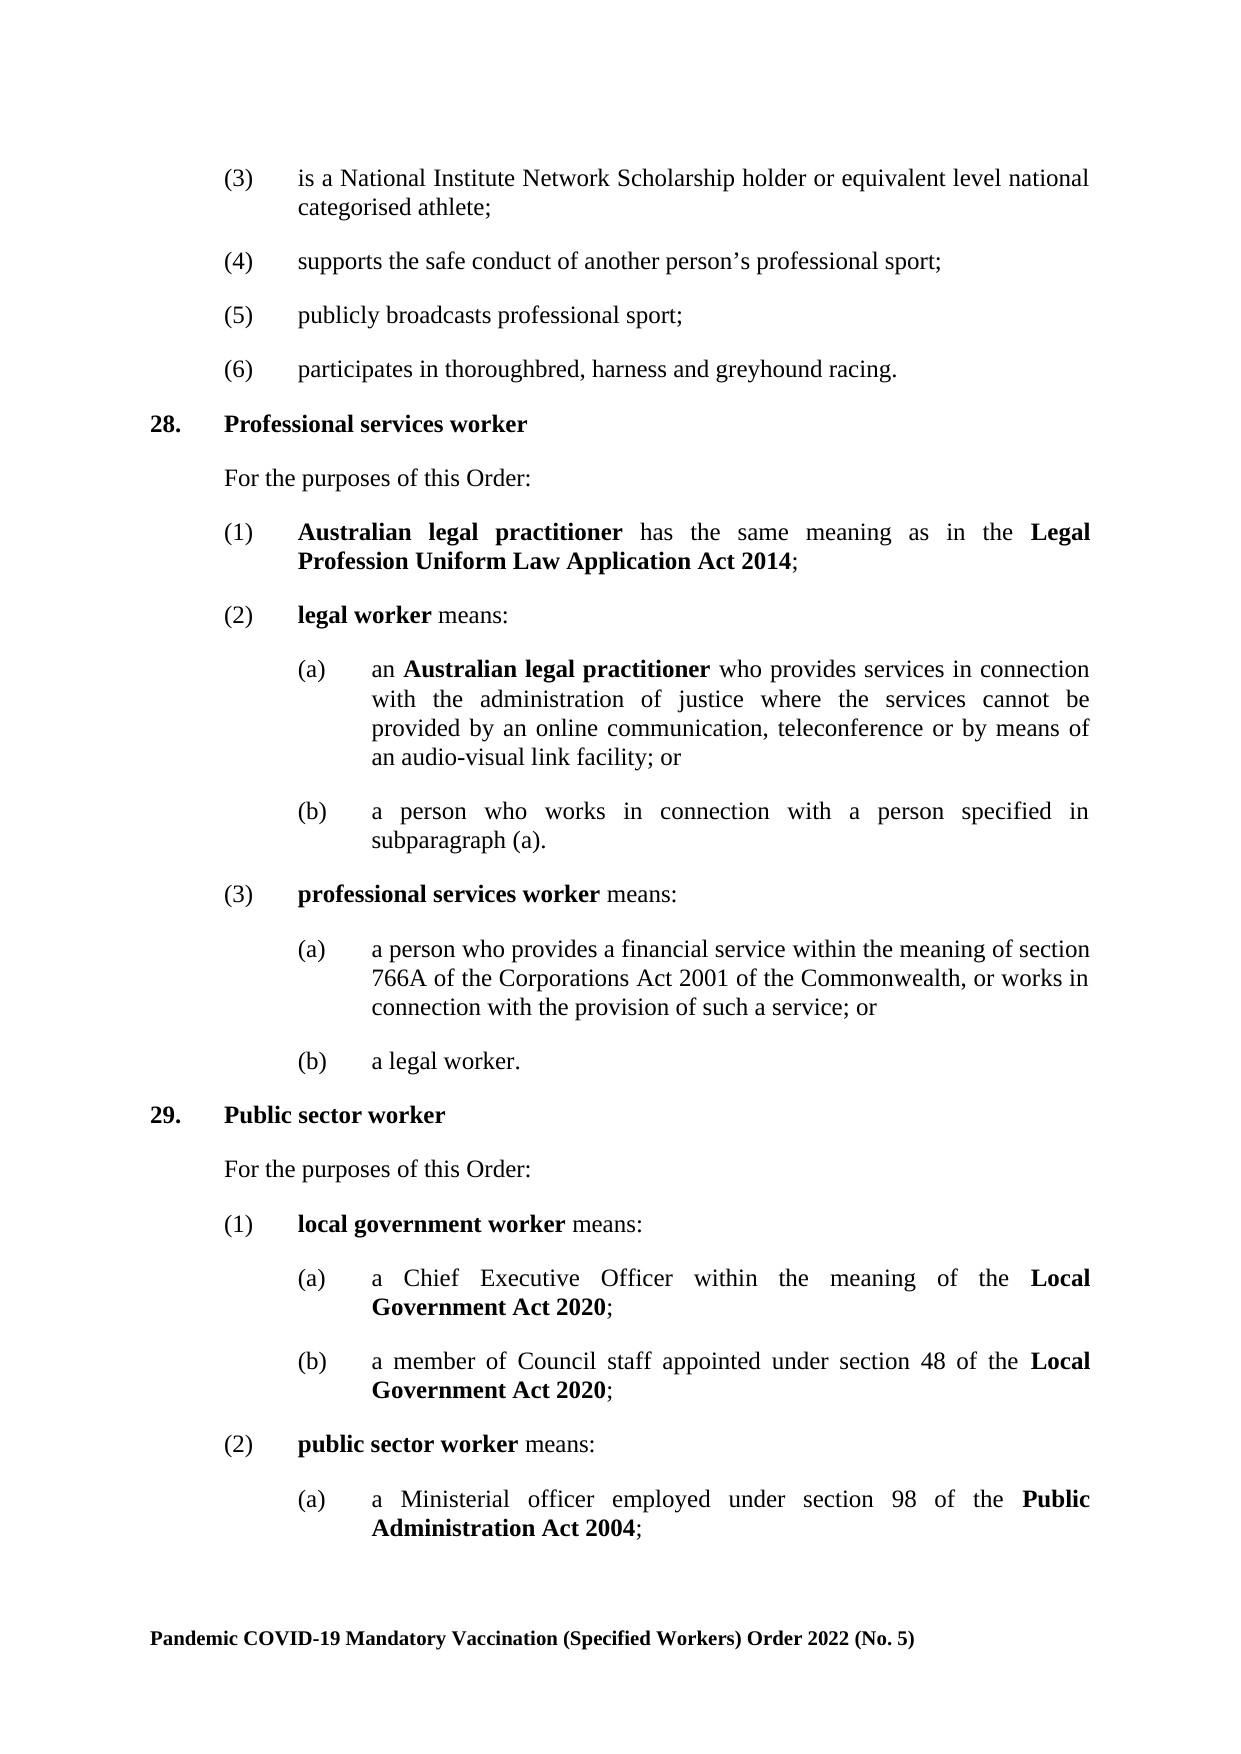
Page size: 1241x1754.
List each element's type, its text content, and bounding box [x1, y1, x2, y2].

subtitle For the purposes of this Order: [224, 462, 1090, 492]
subtitle For the purposes of this Order: [224, 1154, 1090, 1183]
subtitle an Australian legal practitioner who provides services in connection with the administration of justice where the services cannot be provided by an online communication, teleconference or by means of an audio-visual link facility; or [298, 654, 1090, 771]
subtitle Professional services worker [150, 408, 1090, 437]
subtitle a Ministerial officer employed under section 98 of the Public Administration Act 2004; [298, 1483, 1090, 1542]
subtitle public sector worker means: [224, 1429, 1090, 1458]
subtitle legal worker means: [224, 600, 1090, 629]
subtitle is a National Institute Network Scholarship holder or equivalent level national categorised athlete; [224, 162, 1090, 221]
subtitle professional services worker means: [224, 879, 1090, 908]
subtitle a Chief Executive Officer within the meaning of the Local Government Act 2020; [298, 1262, 1090, 1321]
subtitle publicly broadcasts professional sport; [224, 300, 1090, 329]
subtitle a member of Council staff appointed under section 48 of the Local Government Act 2020; [298, 1346, 1090, 1404]
subtitle supports the safe conduct of another person’s professional sport; [224, 246, 1090, 275]
subtitle a person who works in connection with a person specified in subparagraph (a). [298, 796, 1090, 854]
subtitle participates in thoroughbred, harness and greyhound racing. [224, 354, 1090, 383]
subtitle Public sector worker [150, 1100, 1090, 1129]
subtitle a legal worker. [298, 1046, 1090, 1075]
subtitle local government worker means: [224, 1208, 1090, 1237]
subtitle a person who provides a financial service within the meaning of section 766A of the Corporations Act 2001 of the Commonwealth, or works in connection with the provision of such a service; or [298, 933, 1090, 1021]
subtitle Australian legal practitioner has the same meaning as in the Legal Profession Uniform Law Application Act 2014; [224, 517, 1090, 575]
